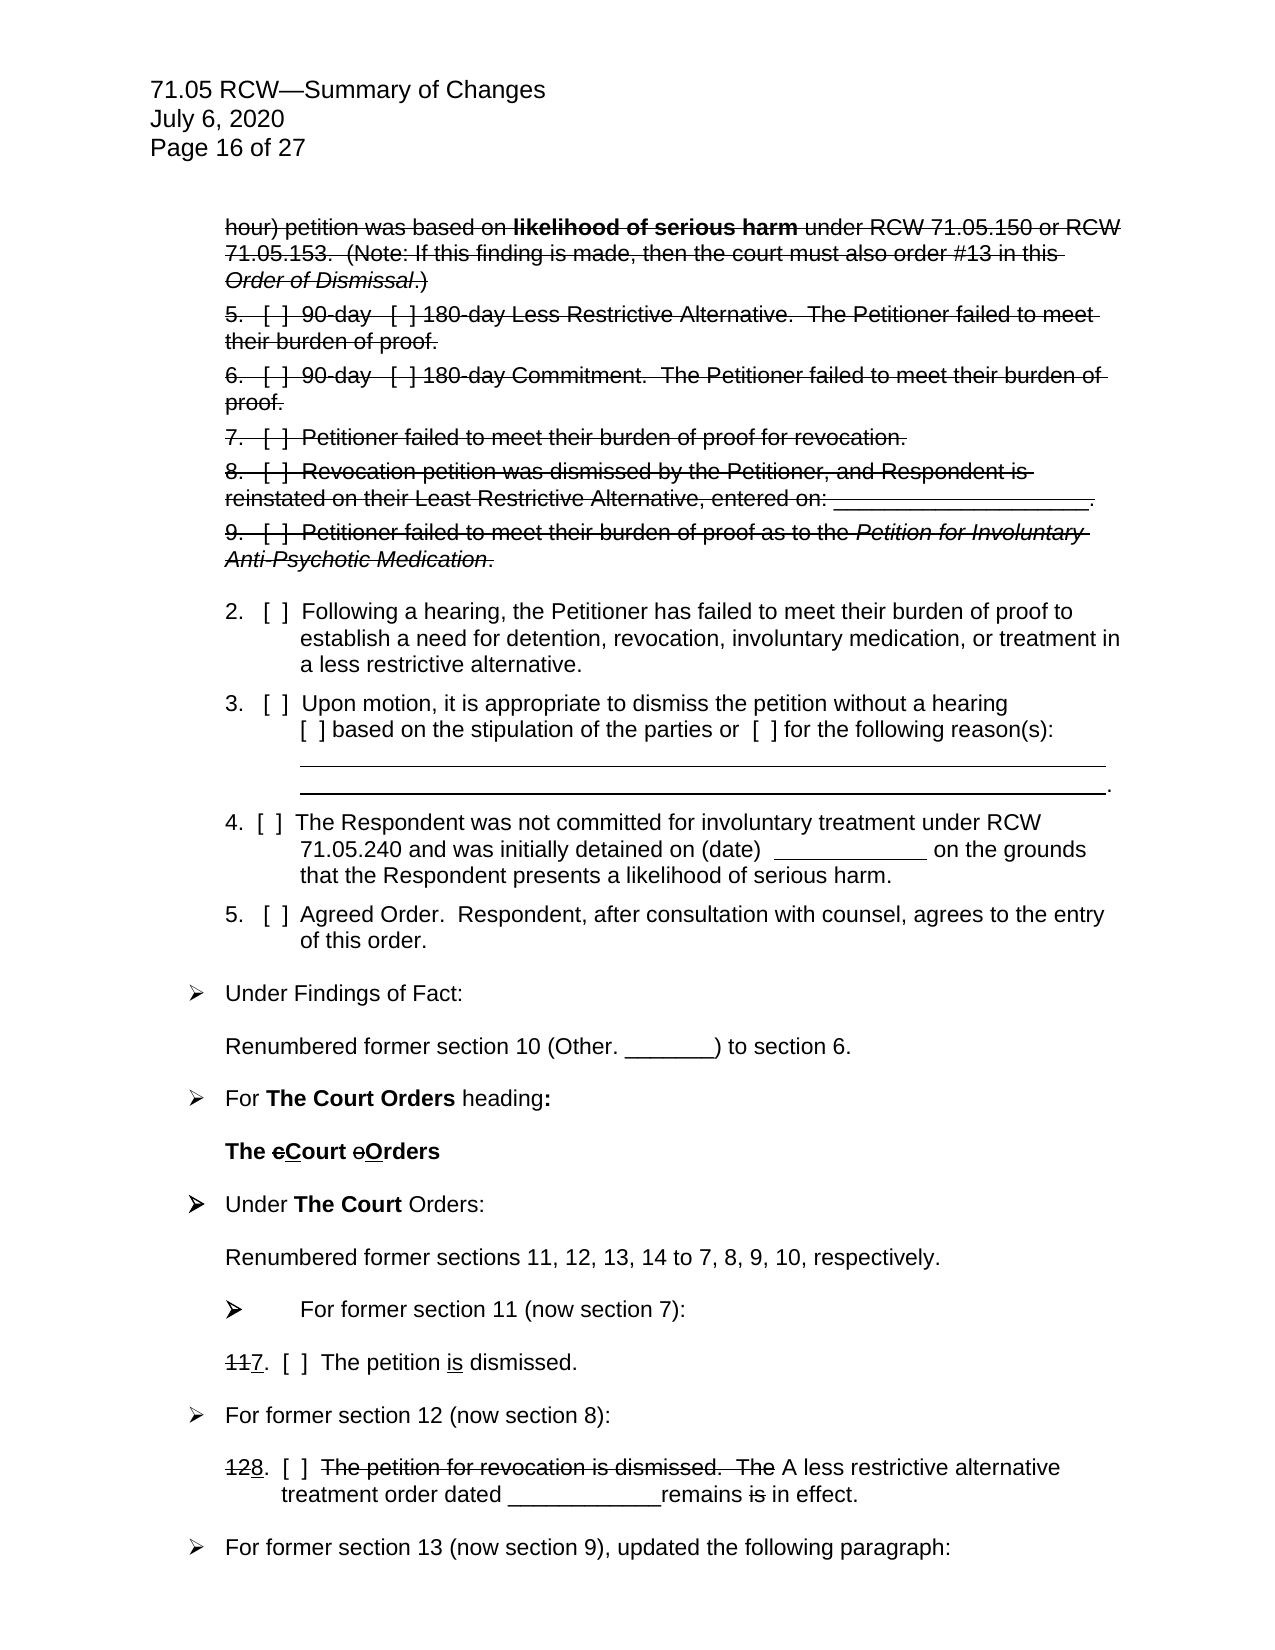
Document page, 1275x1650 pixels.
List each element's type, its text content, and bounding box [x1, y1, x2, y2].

text 3. [ ] Upon motion, it is appropriate to dismiss the petition without a hearing [225, 690, 1126, 716]
text 6. [ ] 90-day [ ] 180-day Commitment. The Petitioner failed to meet their burden of proof. [225, 362, 1125, 415]
list Renumbered former sections 11, 12, 13, 14 to 7, 8, 9, 10, respectively. [225, 1243, 1125, 1270]
text 5. [ ] 90-day [ ] 180-day Less Restrictive Alternative. The Petitioner failed to meet their burden of proof. [225, 301, 1125, 354]
list For former section 13 (now section 9), updated the following paragraph: [187, 1533, 1125, 1560]
list For The Court Orders heading: [187, 1085, 1125, 1112]
text 8. [ ] Revocation petition was dismissed by the Petitioner, and Respondent is reinstated on their Least Restrictive Alternative, entered on: ____________________. [225, 458, 1125, 511]
text 7. [ ] Petitioner failed to meet their burden of proof for revocation. [225, 423, 1125, 450]
list 5. [ ] Agreed Order. Respondent, after consultation with counsel, agrees to the entry of this order. [225, 901, 1125, 954]
list Renumbered former section 10 (Other. _______) to section 6. [225, 1033, 1125, 1059]
text . [262, 771, 1127, 797]
list Under The Court Orders: [187, 1191, 1125, 1217]
list For former section 11 (now section 7): [225, 1296, 1125, 1323]
text 128. [ ] The petition for revocation is dismissed. The A less restrictive alternative treatment order dated ____________remains is in effect. [225, 1454, 1125, 1507]
text [ ] based on the stipulation of the parties or [ ] for the following reason(s): [300, 716, 1127, 742]
text The cCourt oOrders [225, 1138, 1125, 1164]
list For former section 12 (now section 8): [187, 1402, 1125, 1428]
text 4. [ ] The Respondent was not committed for involuntary treatment under RCW 71.05.240 and was initially detained on (date) on the grounds that the Respondent presents a likelihood of serious harm. [225, 809, 1125, 888]
text 117. [ ] The petition is dismissed. [150, 1349, 1125, 1375]
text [225, 214, 1125, 293]
list Under Findings of Fact: [187, 980, 1125, 1006]
text 9. [ ] Petitioner failed to meet their burden of proof as to the Petition for Involuntary Anti-Psychotic Medication. [225, 519, 1125, 572]
text 2. [ ] Following a hearing, the Petitioner has failed to meet their burden of proof to establish a need for detention, revocation, involuntary medication, or treatment in a less restrictive alternative. [225, 598, 1125, 677]
